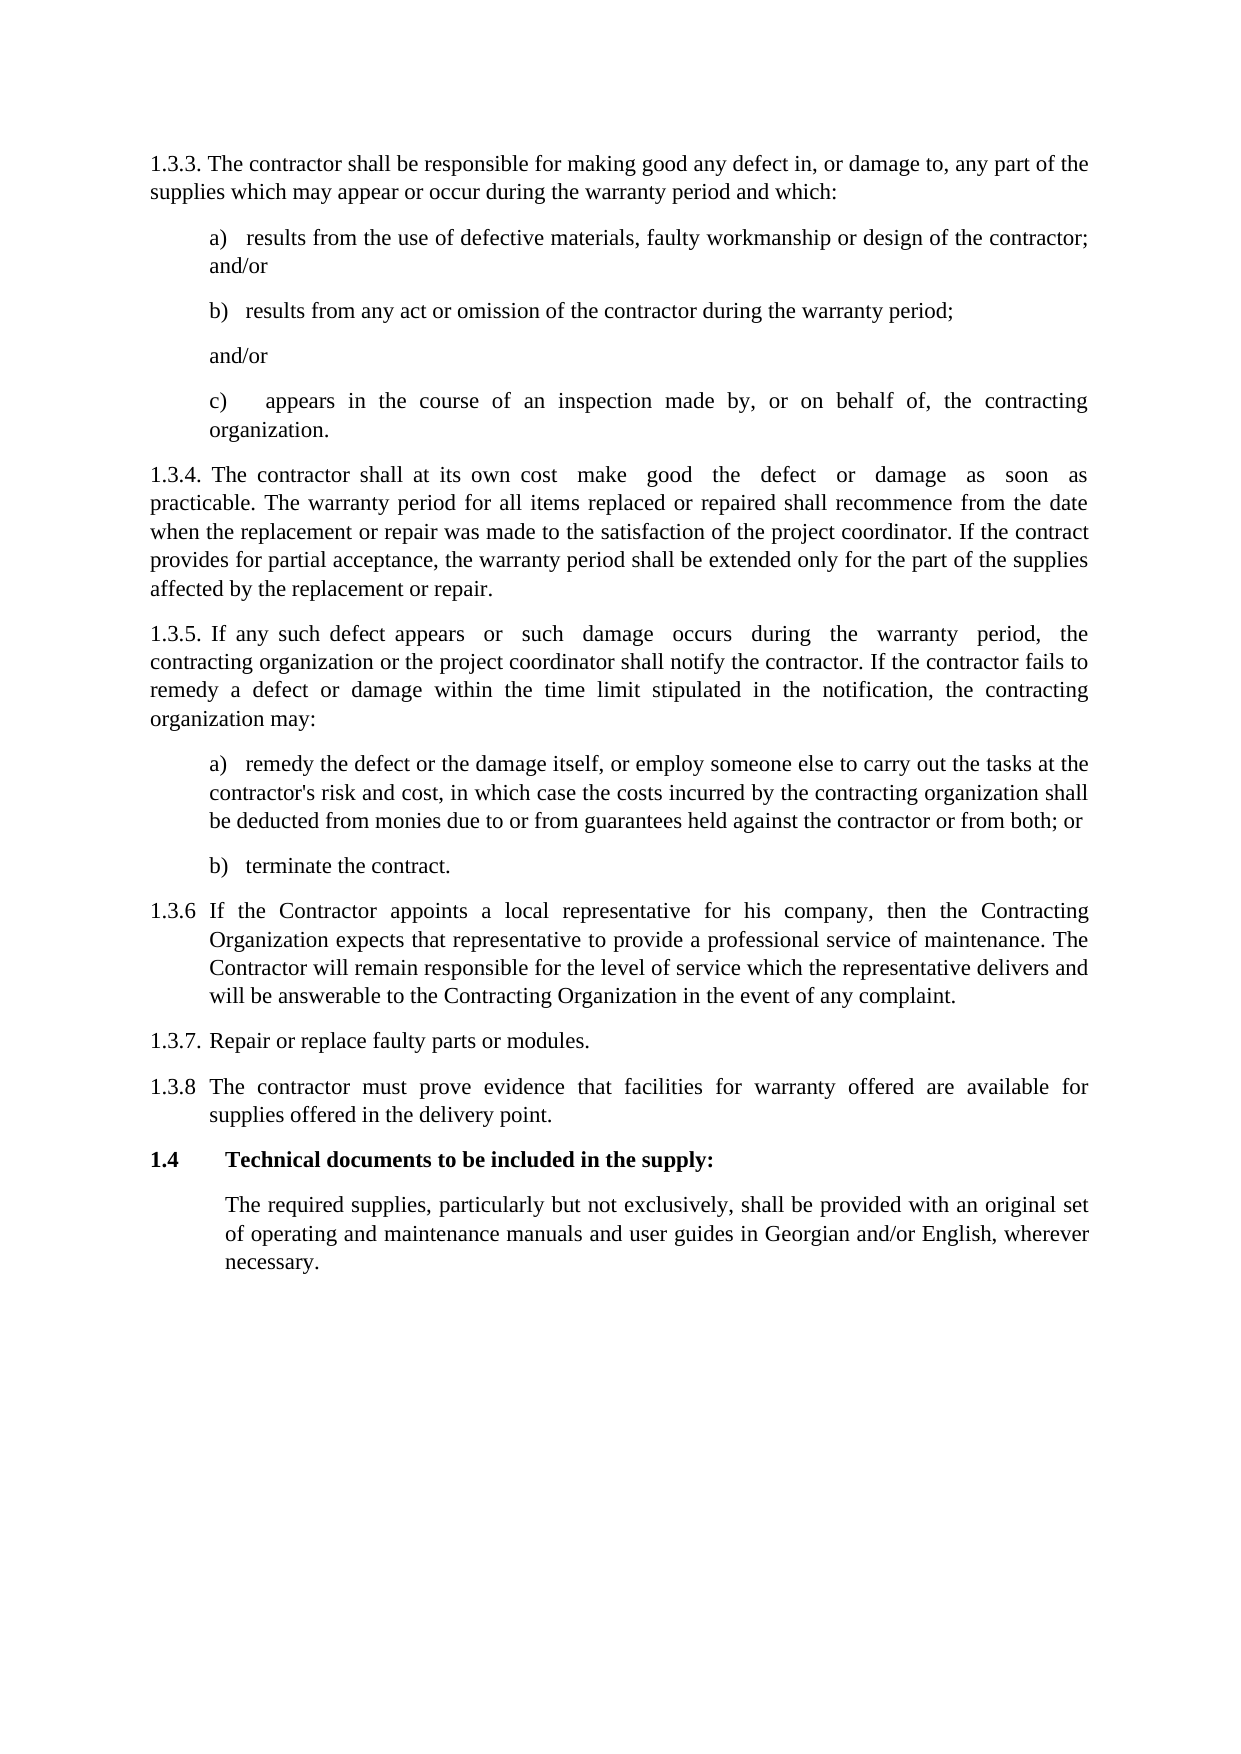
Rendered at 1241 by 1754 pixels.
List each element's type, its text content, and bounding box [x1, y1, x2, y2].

text 1.3.4. The contractor shall at its own cost make good the defect or damage as soon as practicable. The warranty period for all items replaced or repaired shall recommence from the date when the replacement or repair was made to the satisfaction of the project coordinator. If the contract provides for partial acceptance, the warranty period shall be extended only for the part of the supplies affected by the replacement or repair. [150, 461, 1090, 601]
text b) terminate the contract. [209, 852, 1090, 878]
text 1.4 Technical documents to be included in the supply: [150, 1146, 1090, 1173]
text a) results from the use of defective materials, faulty workmanship or design of the contractor; and/or [209, 223, 1090, 278]
text 1.3.6 If the Contractor appoints a local representative for his company, then the Contracting Organization expects that representative to provide a professional service of maintenance. The Contractor will remain responsible for the level of service which the representative delivers and will be answerable to the Contracting Organization in the event of any complaint. [150, 897, 1090, 1009]
text The required supplies, particularly but not exclusively, shall be provided with an original set of operating and maintenance manuals and user guides in Georgian and/or English, wherever necessary. [225, 1191, 1090, 1274]
text 1.3.5. If any such defect appears or such damage occurs during the warranty period, the contracting organization or the project coordinator shall notify the contractor. If the contractor fails to remedy a defect or damage within the time limit stipulated in the notification, the contracting organization may: [150, 620, 1090, 731]
text b) results from any act or omission of the contractor during the warranty period; [209, 297, 1090, 323]
text 1.3.3. The contractor shall be responsible for making good any defect in, or damage to, any part of the supplies which may appear or occur during the warranty period and which: [150, 150, 1090, 205]
text 1.3.8 The contractor must prove evidence that facilities for warranty offered are available for supplies offered in the delivery point. [150, 1073, 1090, 1127]
text 1.3.7. Repair or replace faulty parts or modules. [150, 1028, 1090, 1054]
text a) remedy the defect or the damage itself, or employ someone else to carry out the tasks at the contractor's risk and cost, in which case the costs incurred by the contracting organization shall be deducted from monies due to or from guarantees held against the contractor or from both; or [209, 750, 1090, 833]
text and/or [209, 342, 1090, 368]
text c) appears in the course of an inspection made by, or on behalf of, the contracting organization. [209, 387, 1090, 442]
